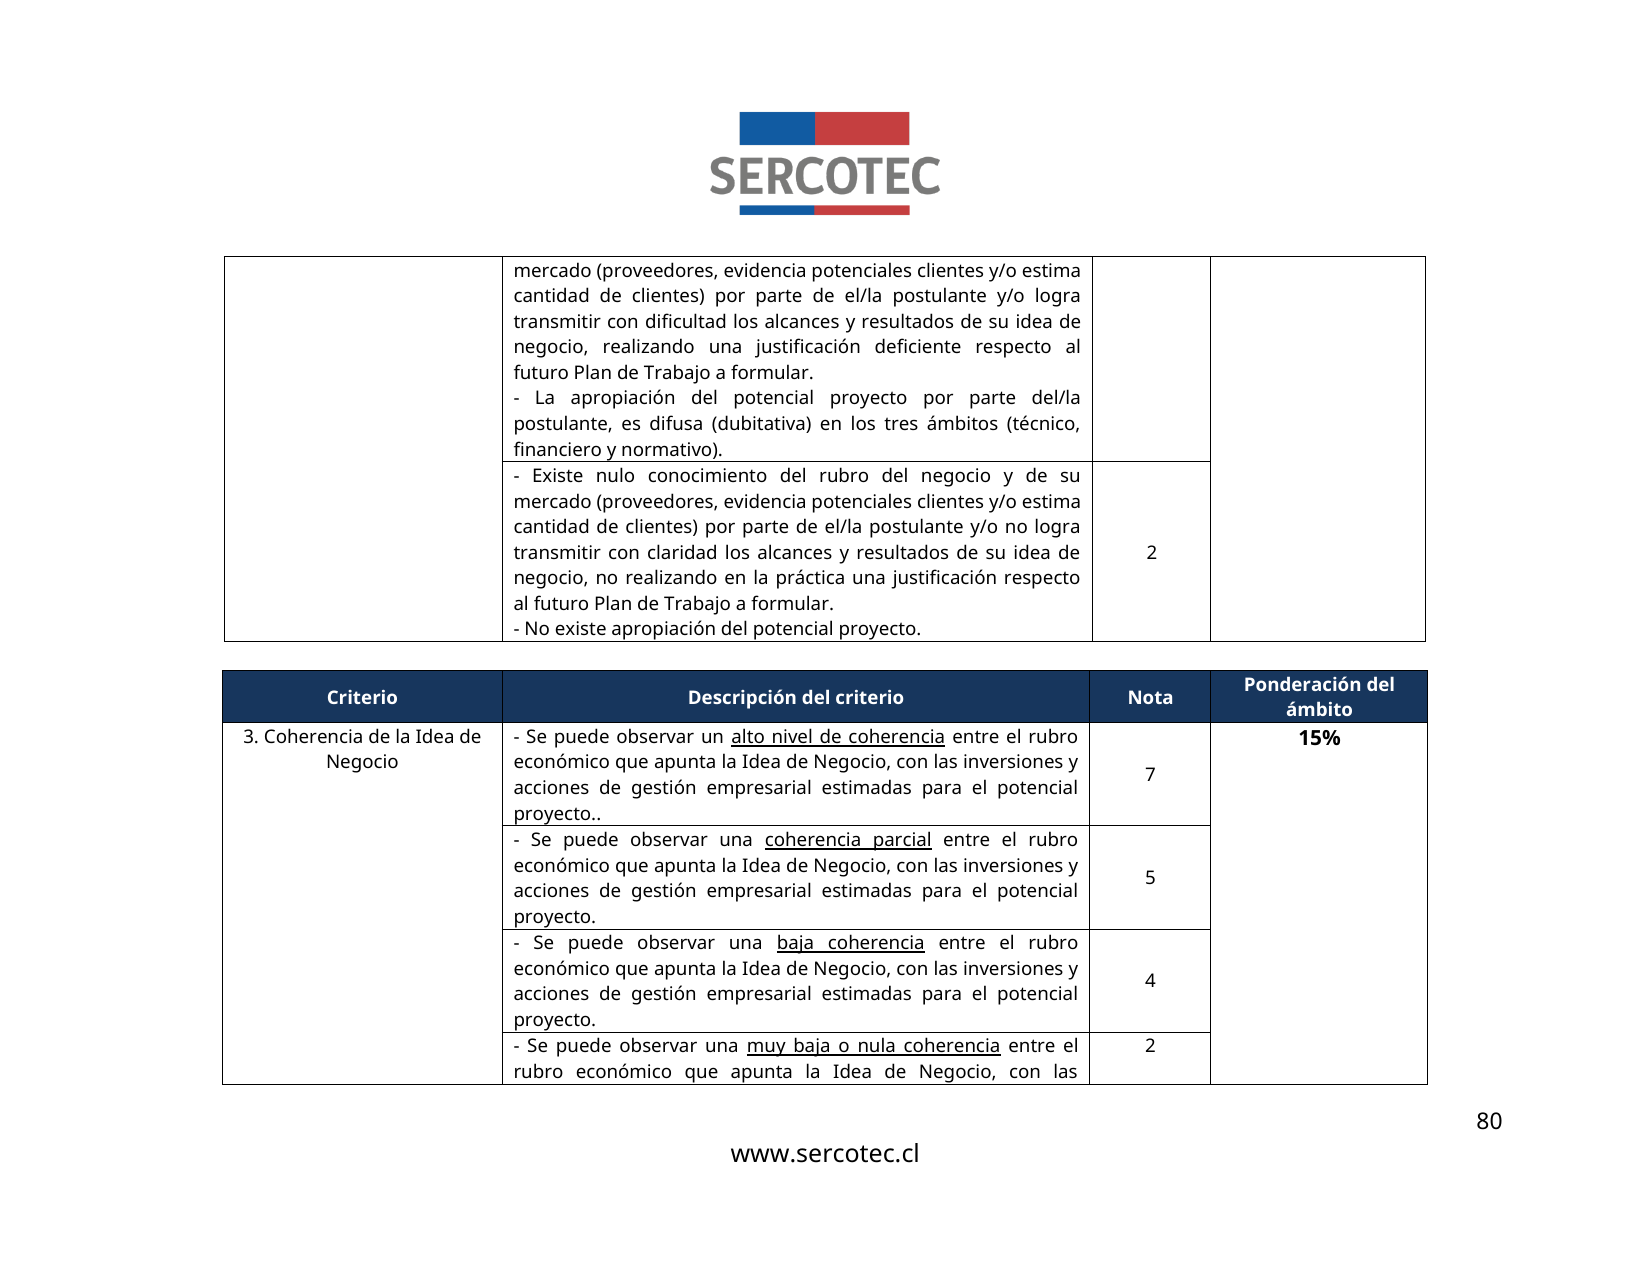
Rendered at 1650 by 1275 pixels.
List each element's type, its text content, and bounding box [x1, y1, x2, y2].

table_cell - Se puede observar una baja coherencia entre el rubro económico que apunta la Idea de Negocio, con las inversiones y acciones de gestión empresarial estimadas para el potencial proyecto. [503, 930, 1089, 1032]
table_header Descripción del criterio [503, 671, 1089, 722]
picture [700, 105, 951, 225]
table_header Nota [1090, 671, 1210, 722]
table_cell 4 [1093, 257, 1210, 461]
table_cell 2 [1093, 462, 1210, 641]
table_cell 5 [1090, 826, 1210, 928]
table_cell - Se puede observar una coherencia parcial entre el rubro económico que apunta la Idea de Negocio, con las inversiones y acciones de gestión empresarial estimadas para el potencial proyecto. [503, 826, 1089, 928]
table_cell 7 [1090, 723, 1210, 825]
table_cell 4 [1090, 930, 1210, 1032]
table_cell 15% [1211, 723, 1427, 1084]
table_header Criterio [223, 671, 502, 722]
table_header Ponderación del ámbito [1211, 671, 1427, 722]
table_cell 2 [1090, 1033, 1210, 1084]
table_cell - Se puede observar un alto nivel de coherencia entre el rubro económico que apunta la Idea de Negocio, con las inversiones y acciones de gestión empresarial estimadas para el potencial proyecto.. [503, 723, 1089, 825]
table_cell 3. Coherencia de la Idea de Negocio [223, 723, 502, 1084]
table_cell - Existe nulo conocimiento del rubro del negocio y de su mercado (proveedores, evidencia potenciales clientes y/o estima cantidad de clientes) por parte de el/la postulante y/o no logra transmitir con claridad los alcances y resultados de su idea de negocio, no realizando en la práctica una justificación respecto al futuro Plan de Trabajo a formular. - No existe apropiación del potencial proyecto. [503, 462, 1092, 641]
